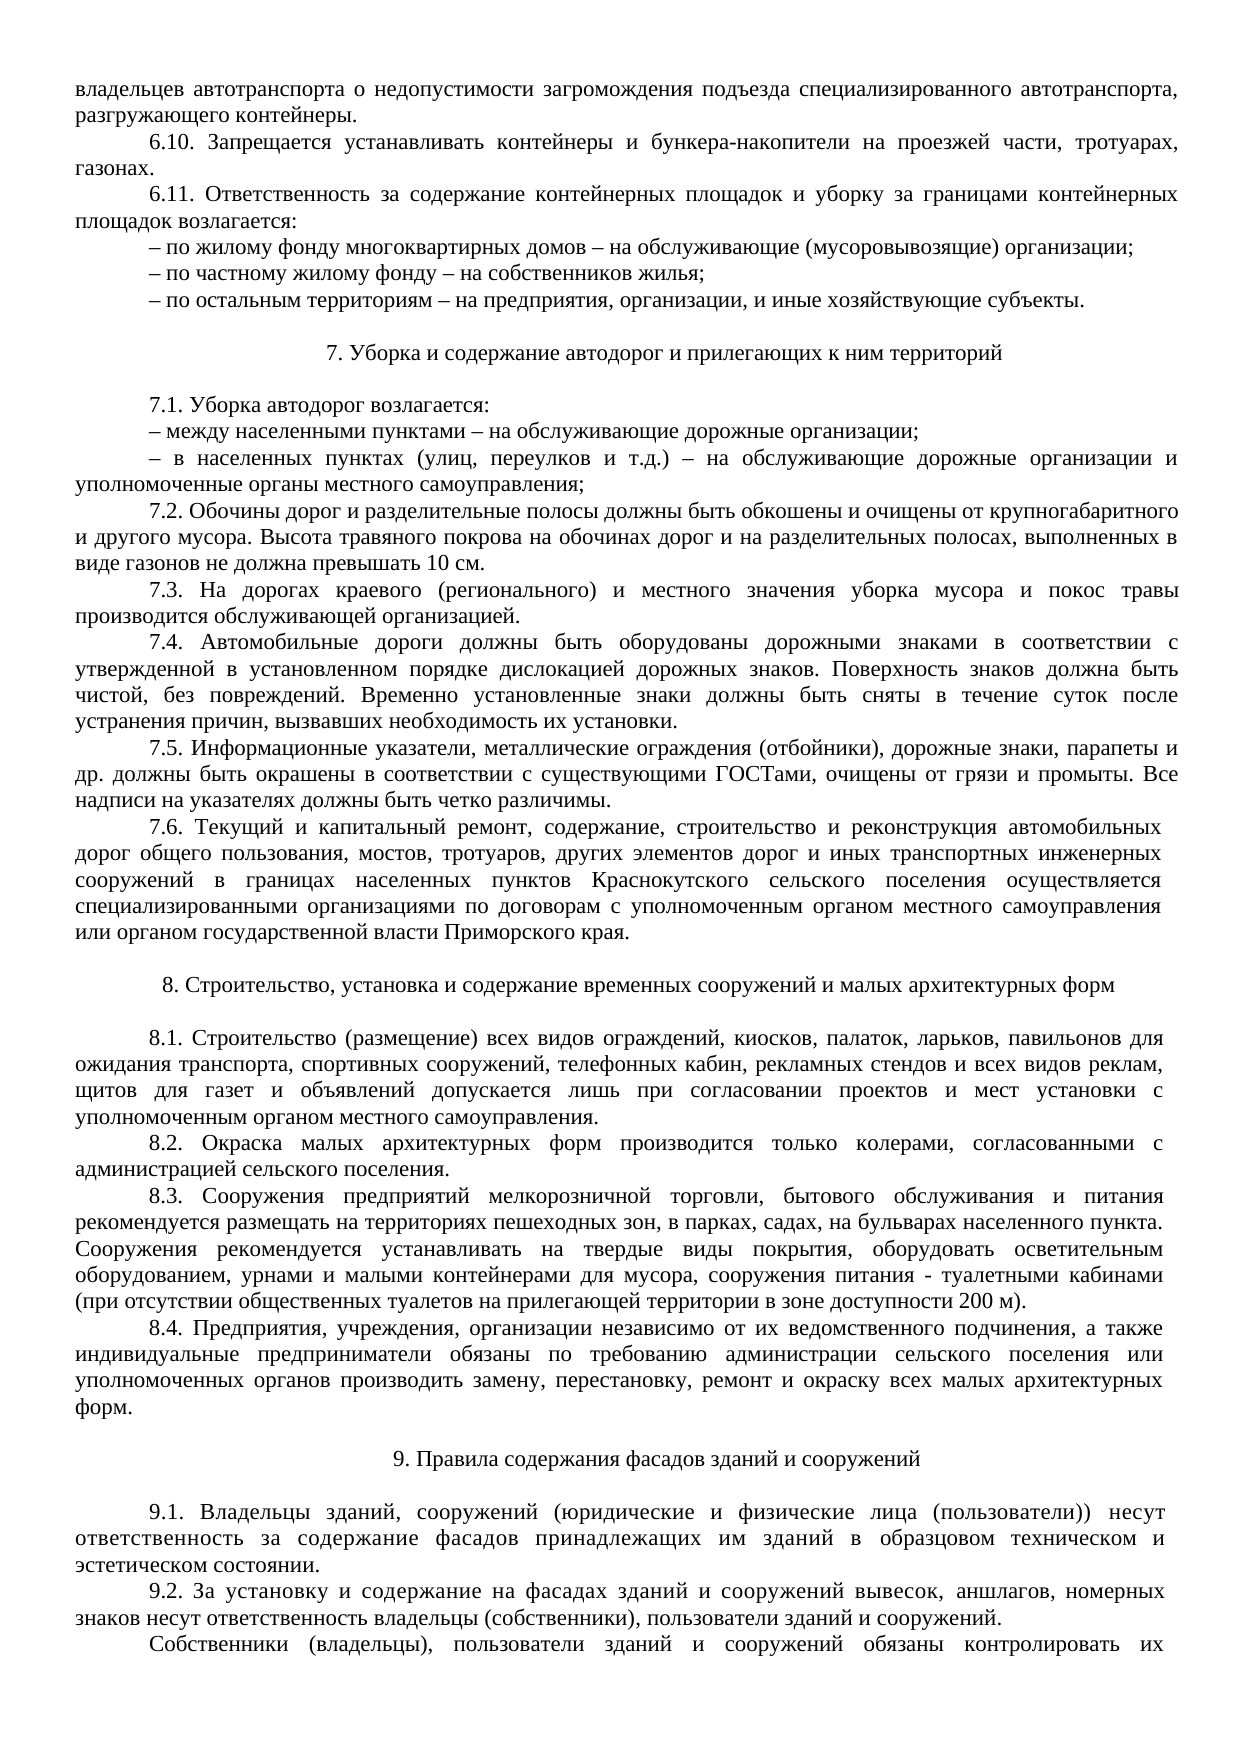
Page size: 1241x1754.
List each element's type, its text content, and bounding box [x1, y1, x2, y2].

text 7. Уборка и содержание автодорог и прилегающих к ним территорий [75, 338, 1180, 365]
text 8.3. Сооружения предприятий мелкорозничной торговли, бытового обслуживания и питания рекомендуется размещать на территориях пешеходных зон, в парках, садах, на бульварах населенного пункта. Сооружения рекомендуется устанавливать на твердые виды покрытия, оборудовать осветительным оборудованием, урнами и малыми контейнерами для мусора, сооружения питания - туалетными кабинами (при отсутствии общественных туалетов на прилегающей территории в зоне доступности 200 м). [75, 1182, 1165, 1314]
text – по жилому фонду многоквартирных домов – на обслуживающие (мусоровывозящие) организации; [75, 233, 1180, 259]
text 7.4. Автомобильные дороги должны быть оборудованы дорожными знаками в соответствии с утвержденной в установленном порядке дислокацией дорожных знаков. Поверхность знаков должна быть чистой, без повреждений. Временно установленные знаки должны быть сняты в течение суток после устранения причин, вызвавших необходимость их установки. [75, 628, 1180, 734]
text 6.10. Запрещается устанавливать контейнеры и бункера-накопители на проезжей части, тротуарах, газонах. [75, 128, 1180, 180]
text – по остальным территориям – на предприятия, организации, и иные хозяйствующие субъекты. [75, 286, 1180, 312]
text – между населенными пунктами – на обслуживающие дорожные организации; [75, 418, 1180, 444]
text 9. Правила содержания фасадов зданий и сооружений [75, 1445, 1165, 1472]
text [75, 75, 1180, 128]
text 6.11. Ответственность за содержание контейнерных площадок и уборку за границами контейнерных площадок возлагается: [75, 180, 1180, 233]
text – по частному жилому фонду – на собственников жилья; [75, 259, 1180, 286]
text 7.3. На дорогах краевого (регионального) и местного значения уборка мусора и покос травы производится обслуживающей организацией. [75, 576, 1180, 628]
text 7.5. Информационные указатели, металлические ограждения (отбойники), дорожные знаки, парапеты и др. должны быть окрашены в соответствии с существующими ГОСТами, очищены от грязи и промыты. Все надписи на указателях должны быть четко различимы. [75, 734, 1180, 813]
text 7.1. Уборка автодорог возлагается: [75, 391, 1180, 418]
text 7.6. Текущий и капитальный ремонт, содержание, строительство и реконструкция автомобильных дорог общего пользования, мостов, тротуаров, других элементов дорог и иных транспортных инженерных сооружений в границах населенных пунктов Краснокутского сельского поселения осуществляется специализированными организациями по договорам с уполномоченным органом местного самоуправления или органом государственной власти Приморского края. [75, 813, 1163, 945]
text 9.1. Владельцы зданий, сооружений (юридические и физические лица (пользователи)) несут ответственность за содержание фасадов принадлежащих им зданий в образцовом техническом и эстетическом состоянии. [75, 1498, 1165, 1577]
text 7.2. Обочины дорог и разделительные полосы должны быть обкошены и очищены от крупногабаритного и другого мусора. Высота травяного покрова на обочинах дорог и на разделительных полосах, выполненных в виде газонов не должна превышать 10 см. [75, 497, 1180, 576]
text 8.4. Предприятия, учреждения, организации независимо от их ведомственного подчинения, а также индивидуальные предприниматели обязаны по требованию администрации сельского поселения или уполномоченных органов производить замену, перестановку, ремонт и окраску всех малых архитектурных форм. [75, 1314, 1165, 1419]
text 9.2. За установку и содержание на фасадах зданий и сооружений вывесок, аншлагов, номерных знаков несут ответственность владельцы (собственники), пользователи зданий и сооружений. [75, 1577, 1165, 1630]
text 8.1. Строительство (размещение) всех видов ограждений, киосков, палаток, ларьков, павильонов для ожидания транспорта, спортивных сооружений, телефонных кабин, рекламных стендов и всех видов реклам, щитов для газет и объявлений допускается лишь при согласовании проектов и мест установки с уполномоченным органом местного самоуправления. [75, 1024, 1165, 1129]
text 8. Строительство, установка и содержание временных сооружений и малых архитектурных форм [112, 971, 1165, 997]
text 8.2. Окраска малых архитектурных форм производится только колерами, согласованными с администрацией сельского поселения. [75, 1129, 1165, 1182]
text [75, 1630, 1165, 1656]
text – в населенных пунктах (улиц, переулков и т.д.) – на обслуживающие дорожные организации и уполномоченные органы местного самоуправления; [75, 444, 1180, 497]
